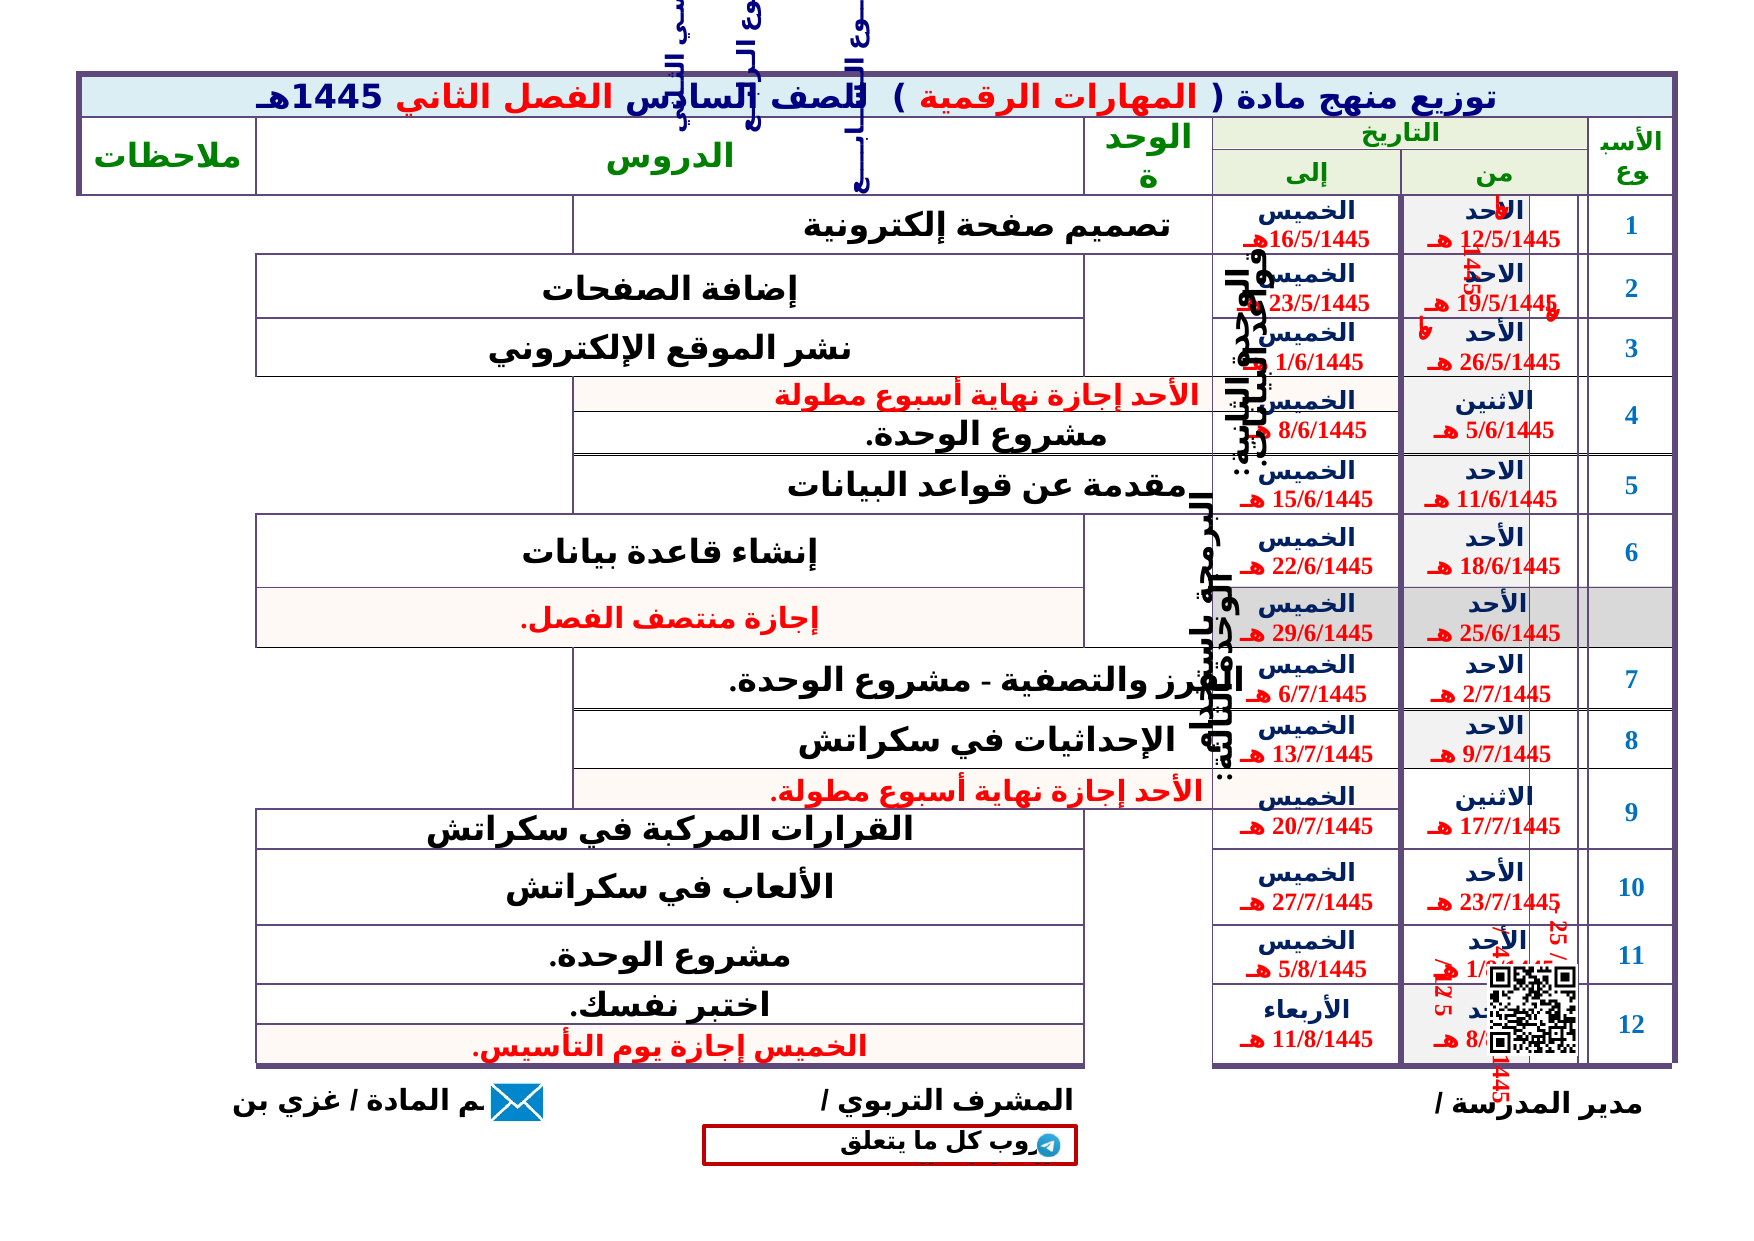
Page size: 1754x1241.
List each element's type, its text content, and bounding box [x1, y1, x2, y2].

table_cell إنشاء قاعدة بيانات [257, 515, 1083, 586]
table_cell الألعاب في سكراتش [257, 850, 1083, 924]
table_cell 1 [1589, 196, 1672, 253]
table_cell 10 [1589, 850, 1672, 924]
table_cell الأحد 1/8/1445 هـ [1530, 926, 1577, 964]
table_cell الأحد 26/5/1445 هـ [1530, 319, 1577, 376]
table_cell الأسبوع [1589, 118, 1672, 194]
table_cell 5 [1589, 456, 1672, 513]
table_cell الوحدة الثالثة: البرمجة باستخدام سكراتش. [1404, 711, 1529, 768]
table_cell تصميم صفحة إلكترونية [1213, 196, 1398, 253]
table_cell الاحد 2/7/1445 هـ [1404, 648, 1529, 708]
table_cell القرارات المركبة في سكراتش [257, 810, 1083, 848]
picture [483, 1076, 552, 1127]
table_cell الخميس 5/8/1445 هـ [1213, 926, 1398, 983]
table_header توزيع منهج مادة ( المهارات الرقمية ) للصف السادس الفصل الثاني 1445هـ [82, 77, 680, 116]
table_cell إجازة منتصف الفصل. [257, 588, 1083, 647]
table_cell الأحد 25/6/1445 هـ [1404, 588, 1529, 647]
table_cell الأحد 26/5/1445 هـ [1404, 319, 1529, 376]
picture [1036, 1131, 1061, 1157]
table_cell 9 [1589, 769, 1672, 848]
table_cell الأحد إجازة نهاية أسبوع مطولة [1246, 377, 1398, 411]
table_cell مشروع الوحدة. [1258, 412, 1398, 453]
table_cell 6 [1589, 515, 1672, 586]
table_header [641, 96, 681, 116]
table_cell 4 [1589, 377, 1672, 453]
table_cell 11 [1589, 926, 1672, 983]
table_cell الوحدة [1085, 118, 1212, 194]
table_cell الاثنين 17/7/1445 هـ [1404, 769, 1529, 848]
table_cell الفرز والتصفية - مشروع الوحدة. [1213, 648, 1398, 708]
table_cell الأحد 23/7/1445 هـ [1404, 850, 1529, 924]
table_cell مقدمة عن قواعد البيانات [1213, 456, 1398, 513]
table_cell الأحد 1/8/1445 هـ [1404, 926, 1529, 983]
table_cell 7 [1589, 648, 1672, 708]
table_cell الوحدة الثانية: قواعد البيانات. [1404, 456, 1529, 513]
table_cell الفرز والتصفية - مشروع الوحدة. [574, 648, 1208, 708]
table_cell الخميس 23/5/1445 هـ [1213, 255, 1398, 317]
table_cell الاحد 19/5/1445 هـ [1530, 255, 1577, 317]
table_cell الأحد 18/6/1445 هـ [1530, 515, 1577, 586]
table_cell الاثنين 5/6/1445 هـ [1530, 377, 1577, 453]
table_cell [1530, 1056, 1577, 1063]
table_cell 3 [1589, 319, 1672, 376]
table_cell مشروع الوحدة. [574, 412, 1212, 453]
table_cell الأربعاء 11/8/1445 هـ [1213, 985, 1398, 1063]
table_cell إضافة الصفحات [257, 255, 1083, 317]
table_header توزيع منهج مادة ( المهارات الرقمية ) للصف السادس الفصل الثاني 1445هـ [863, 77, 1672, 116]
table_cell الأحد 25/6/1445 هـ [1530, 588, 1577, 647]
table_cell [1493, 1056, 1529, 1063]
table_cell الأحد 8/8/1445 هـ [1404, 985, 1492, 1063]
table_cell الخميس 29/6/1445 هـ [1213, 588, 1398, 647]
table_cell الأحد إجازة نهاية أسبوع مطولة. [574, 769, 1212, 808]
table_cell 2 [1589, 255, 1672, 317]
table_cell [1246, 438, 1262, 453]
table_cell 12 [1589, 985, 1672, 1063]
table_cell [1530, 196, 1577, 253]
table_cell مشروع الوحدة. [257, 926, 1083, 983]
table_cell مقدمة عن قواعد البيانات [574, 456, 1212, 513]
table_cell الاثنين 5/6/1445 هـ [1404, 377, 1529, 453]
table_cell الاحد 9/7/1445 هـ [1530, 711, 1577, 768]
table_cell الخميس 1/6/1445 هـ [1246, 319, 1398, 376]
table_cell الخميس 22/6/1445 هـ [1213, 515, 1398, 586]
table_cell الخميس إجازة يوم التأسيس. [257, 1025, 1083, 1063]
table_cell الدروس [257, 118, 1083, 194]
table_cell اختبر نفسك. [257, 985, 1083, 1023]
table_cell التاريخ [1213, 118, 1587, 148]
table_cell نشر الموقع الإلكتروني [257, 319, 1083, 376]
table_cell 8 [1589, 711, 1672, 768]
table_cell الإحداثيات في سكراتش [574, 711, 1212, 768]
table_cell الإحداثيات في سكراتش [1213, 711, 1398, 768]
table_cell تصميم صفحة إلكترونية [574, 196, 1212, 253]
table_cell الاحد 11/6/1445 هـ [1530, 456, 1577, 513]
table_cell الاحد 2/7/1445 هـ [1530, 648, 1577, 708]
table_cell الأحد إجازة نهاية أسبوع مطولة. [1213, 769, 1398, 808]
table_header توزيع منهج مادة ( المهارات الرقمية ) للصف السادس الفصل الثاني 1445هـ [679, 77, 860, 116]
table_cell ملاحظات [82, 118, 255, 194]
table_cell الخميس 27/7/1445 هـ [1213, 850, 1398, 924]
table_cell الأحد 23/7/1445 هـ [1530, 850, 1577, 924]
table_cell الأحد إجازة نهاية أسبوع مطولة [574, 377, 1212, 411]
table_cell الاحد 19/5/1445 هـ [1404, 255, 1529, 317]
table_cell الخميس 20/7/1445 هـ [1213, 810, 1398, 848]
table_cell إلى [1213, 150, 1400, 194]
table_cell الاثنين 17/7/1445 هـ [1530, 769, 1577, 848]
table_cell [1589, 588, 1672, 647]
picture [1486, 964, 1578, 1056]
table_cell من [1402, 150, 1587, 194]
table_cell الأحد 18/6/1445 هـ [1404, 515, 1529, 586]
table_cell مشروع الوحدة. [1213, 412, 1257, 453]
table_cell الخميس 1/6/1445 هـ [1213, 319, 1259, 376]
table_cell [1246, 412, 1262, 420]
